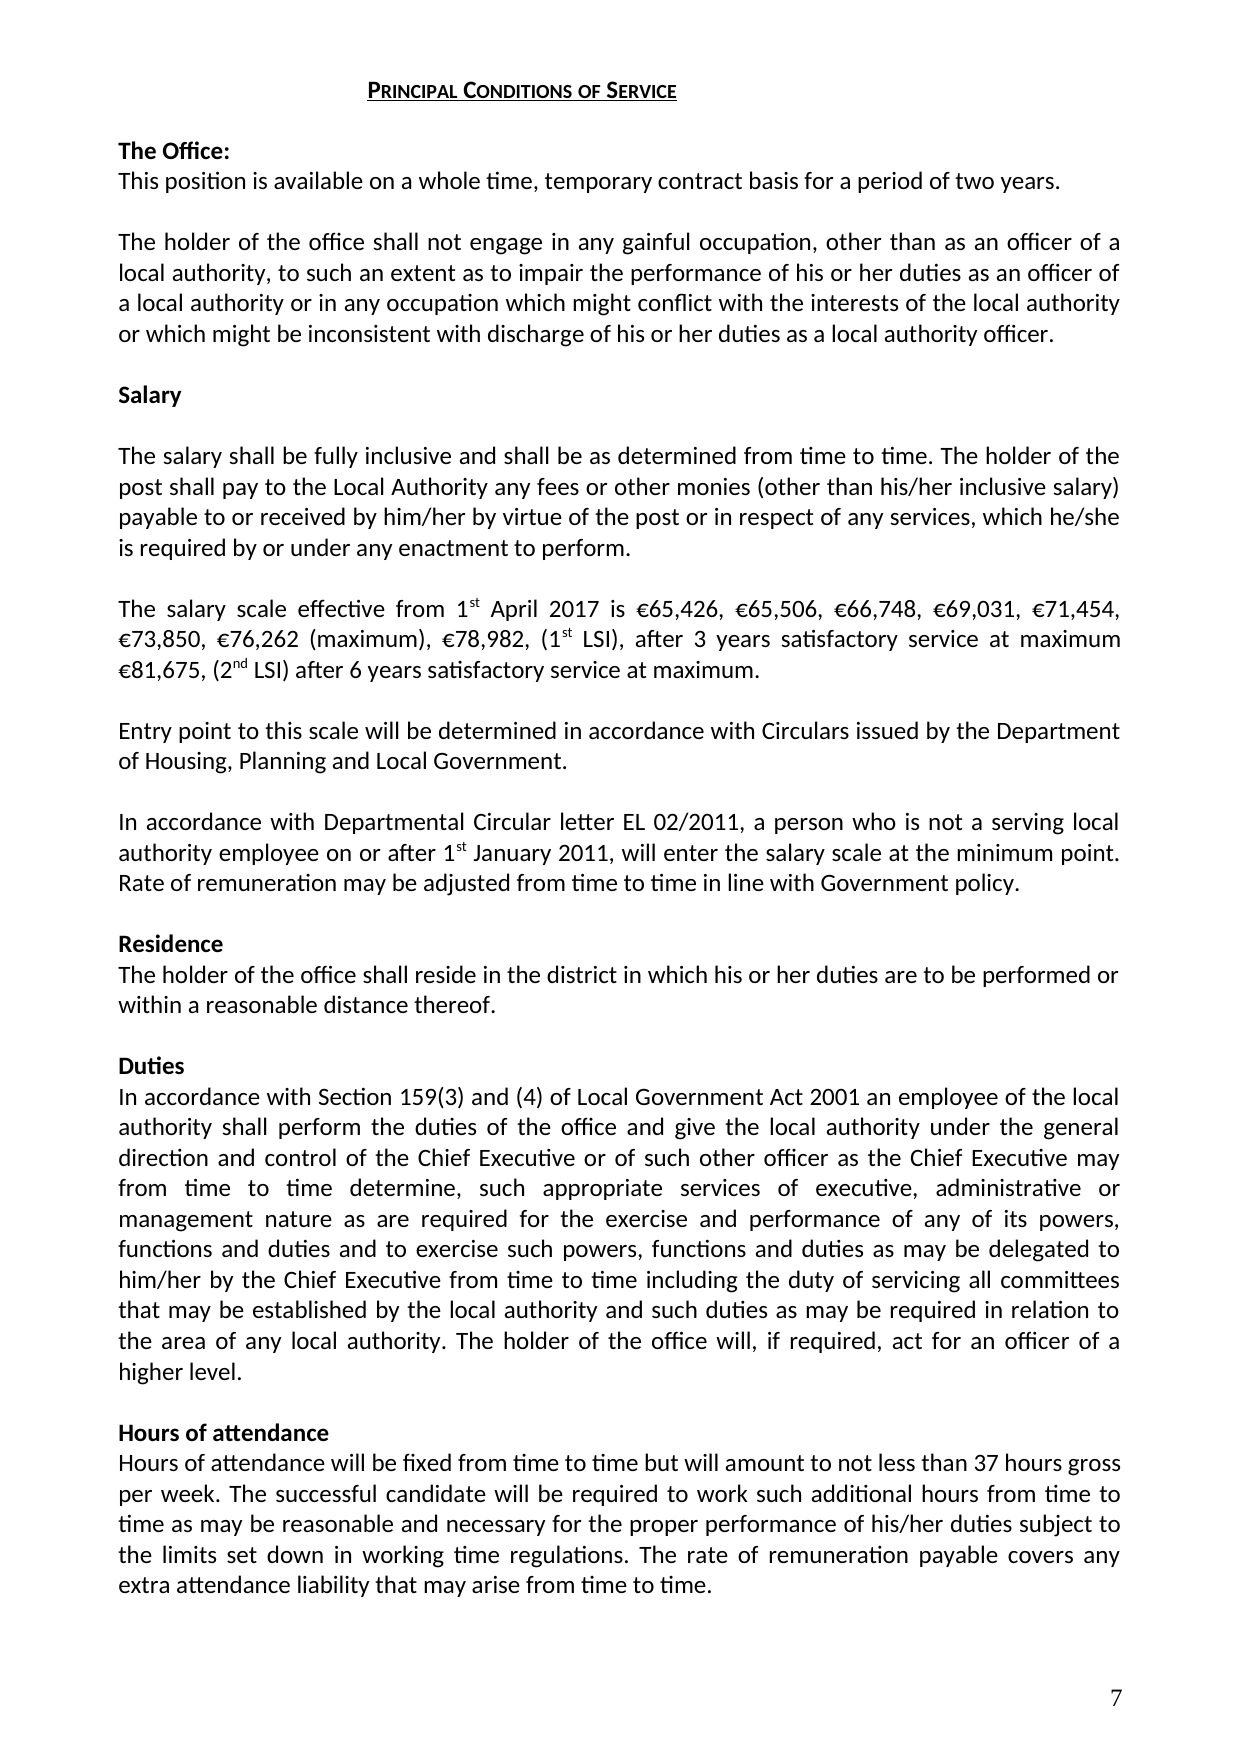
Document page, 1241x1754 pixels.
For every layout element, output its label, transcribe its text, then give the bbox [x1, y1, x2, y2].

text The Office: [118, 135, 1122, 165]
text The holder of the office shall not engage in any gainful occupation, other than as an officer of a local authority, to such an extent as to impair the performance of his or her duties as an officer of a local authority or in any occupation which might conflict with the interests of the local authority or which might be inconsistent with discharge of his or her duties as a local authority officer. [118, 226, 1122, 348]
text Hours of attendance will be fixed from time to time but will amount to not less than 37 hours gross per week. The successful candidate will be required to work such additional hours from time to time as may be reasonable and necessary for the proper performance of his/her duties subject to the limits set down in working time regulations. The rate of remuneration payable covers any extra attendance liability that may arise from time to time. [118, 1447, 1122, 1600]
text The salary scale effective from 1st April 2017 is €65,426, €65,506, €66,748, €69,031, €71,454, €73,850, €76,262 (maximum), €78,982, (1st LSI), after 3 years satisfactory service at maximum €81,675, (2nd LSI) after 6 years satisfactory service at maximum. [118, 593, 1122, 684]
text Principal Conditions of Service [118, 74, 1122, 104]
text The holder of the office shall reside in the district in which his or her duties are to be performed or within a reasonable distance thereof. [118, 959, 1122, 1020]
text Duties [118, 1051, 1122, 1081]
text This position is available on a whole time, temporary contract basis for a period of two years. [118, 165, 1122, 196]
text Salary [118, 379, 1122, 409]
text Residence [118, 928, 1122, 959]
text In accordance with Section 159(3) and (4) of Local Government Act 2001 an employee of the local authority shall perform the duties of the office and give the local authority under the general direction and control of the Chief Executive or of such other officer as the Chief Executive may from time to time determine, such appropriate services of executive, administrative or management nature as are required for the exercise and performance of any of its powers, functions and duties and to exercise such powers, functions and duties as may be delegated to him/her by the Chief Executive from time to time including the duty of servicing all committees that may be established by the local authority and such duties as may be required in relation to the area of any local authority. The holder of the office will, if required, act for an officer of a higher level. [118, 1081, 1122, 1386]
text The salary shall be fully inclusive and shall be as determined from time to time. The holder of the post shall pay to the Local Authority any fees or other monies (other than his/her inclusive salary) payable to or received by him/her by virtue of the post or in respect of any services, which he/she is required by or under any enactment to perform. [118, 440, 1122, 562]
text In accordance with Departmental Circular letter EL 02/2011, a person who is not a serving local authority employee on or after 1st January 2011, will enter the salary scale at the minimum point. Rate of remuneration may be adjusted from time to time in line with Government policy. [118, 806, 1122, 898]
text Entry point to this scale will be determined in accordance with Circulars issued by the Department of Housing, Planning and Local Government. [118, 715, 1122, 776]
text Hours of attendance [118, 1417, 1122, 1447]
